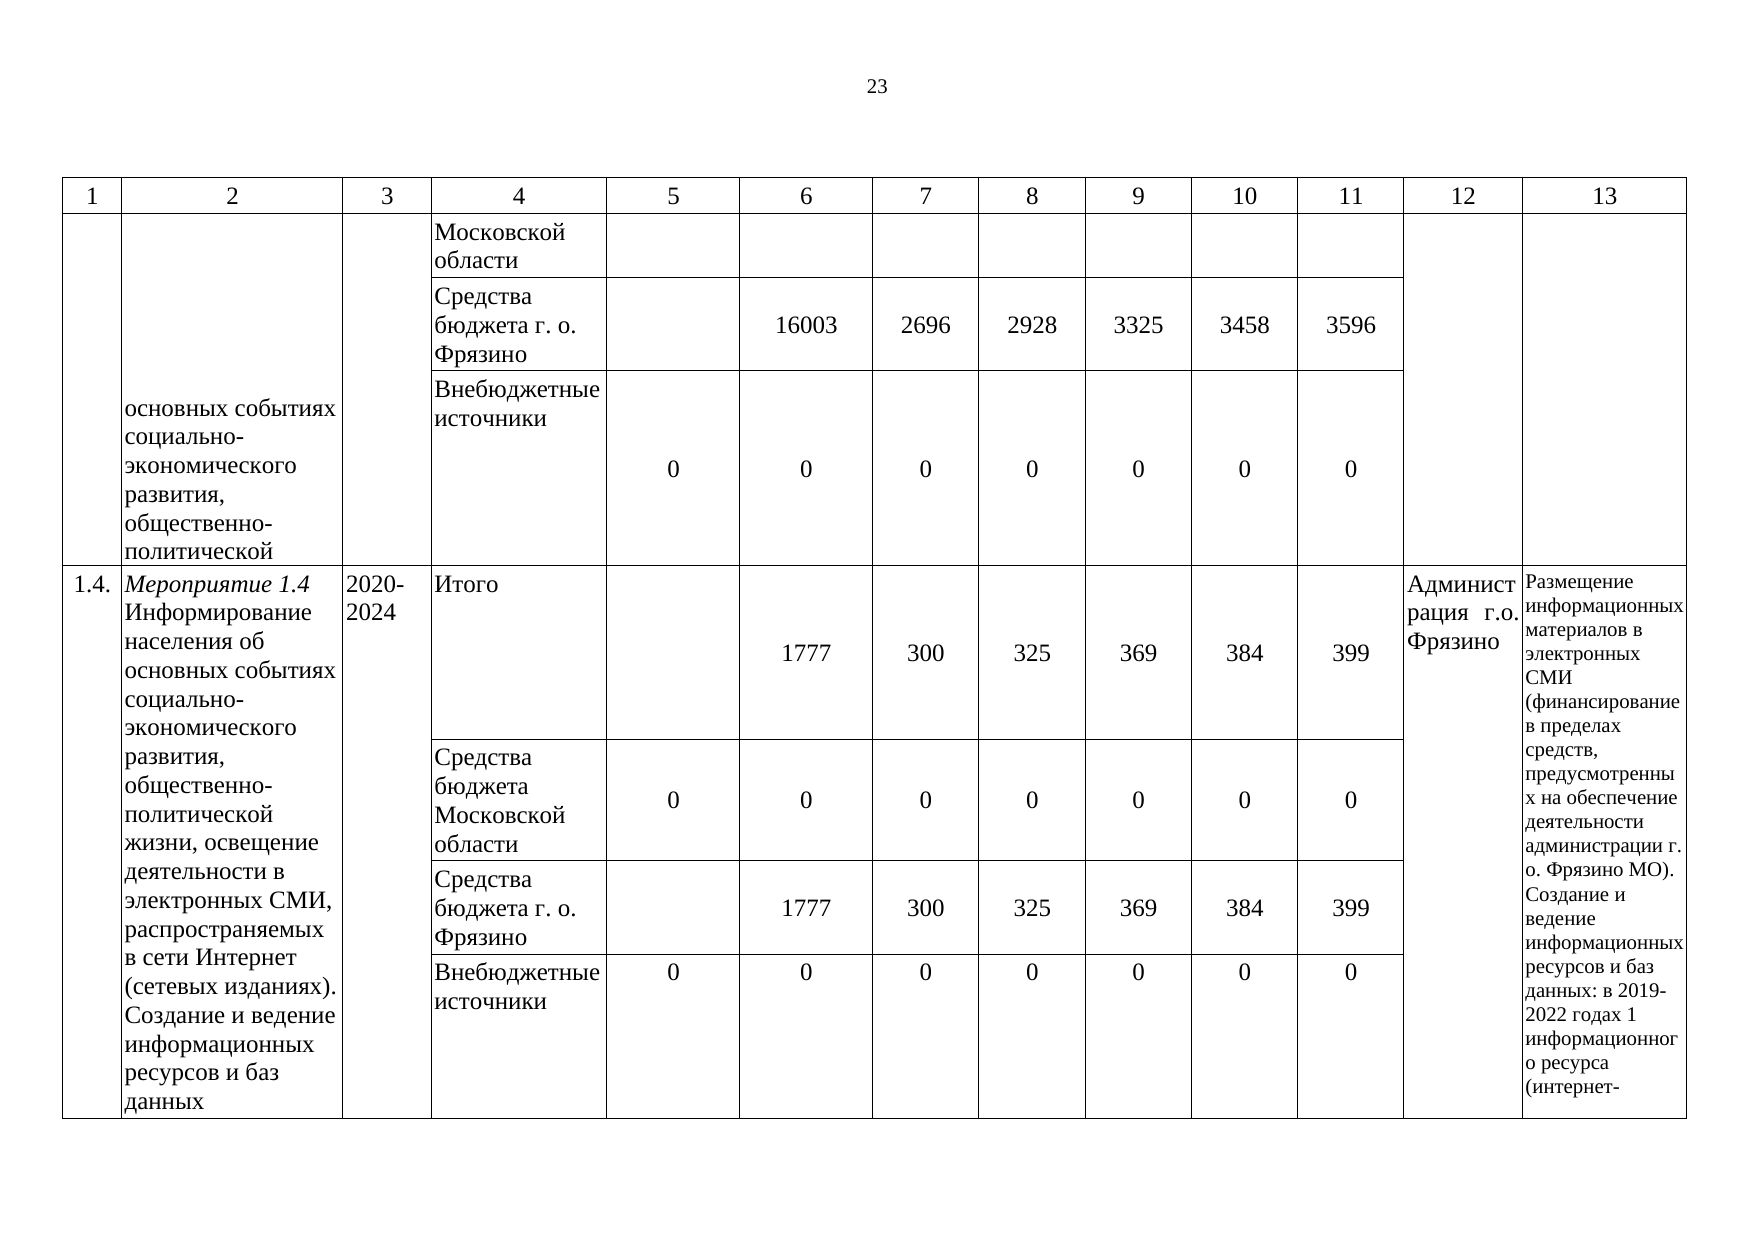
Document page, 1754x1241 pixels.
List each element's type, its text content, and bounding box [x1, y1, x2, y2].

table_cell 3325 [1086, 278, 1191, 370]
table_cell 0 [740, 740, 872, 860]
table_cell 0 [1192, 214, 1297, 277]
table_cell Внебюджетные источники [432, 955, 606, 1118]
table_cell 0 [1086, 214, 1191, 277]
table_header 11 [1298, 178, 1403, 213]
table_header 7 [873, 178, 978, 213]
table_header 5 [607, 178, 739, 213]
table_cell 399 [1298, 861, 1403, 953]
table_cell 369 [1086, 566, 1191, 738]
table_cell 0 [740, 371, 872, 565]
table_cell Итого [432, 566, 606, 738]
table_cell Внебюджетные источники [432, 371, 606, 565]
table_cell 0 [873, 214, 978, 277]
table_cell 2020-2024 [343, 566, 431, 1118]
table_cell Мероприятие 1.4 Информирование населения об основных событиях социально-экономического развития, общественно-политической жизни, освещение деятельности в электронных СМИ, распространяемых в сети Интернет (сетевых изданиях). Создание и ведение информационных ресурсов и баз данных муниципального образования [122, 566, 342, 1118]
table_cell 1777 [740, 566, 872, 738]
table_header 4 [432, 178, 606, 213]
table_cell 0 [979, 371, 1085, 565]
table_cell 0 [979, 740, 1085, 860]
table_cell 0 [873, 955, 978, 1118]
table_header 6 [740, 178, 872, 213]
table_cell 0 [873, 371, 978, 565]
table_cell 300 [873, 566, 978, 738]
table_cell 399 [1298, 566, 1403, 738]
table_cell 0 [979, 214, 1085, 277]
table_cell 325 [979, 566, 1085, 738]
table_cell 3458 [1192, 278, 1297, 370]
table_cell 1.4. [63, 566, 121, 1118]
table_cell 0 [607, 214, 739, 277]
table_cell 0 [1086, 955, 1191, 1118]
table_cell 0 [607, 740, 739, 860]
table_cell 0 [1086, 740, 1191, 860]
table_cell Администрация г.о. Фрязино [1404, 566, 1522, 1118]
table_cell [607, 278, 739, 370]
table_cell 369 [1086, 861, 1191, 953]
table_cell 0 [979, 955, 1085, 1118]
table_header 3 [343, 178, 431, 213]
table_cell Средства бюджета Московской области [432, 214, 606, 277]
table_cell Размещение информационных материалов в электронных СМИ (финансирование в пределах средств, предусмотренных на обеспечение деятельности администрации г. о. Фрязино МО). Создание и ведение информационных ресурсов и баз данных: в 2019- 2022 годах 1 информационного ресурса (интернет- сайта ОМСУ). [1523, 566, 1686, 1118]
table_header 8 [979, 178, 1085, 213]
table_cell 2696 [873, 278, 978, 370]
table_header 10 [1192, 178, 1297, 213]
table_cell 0 [873, 740, 978, 860]
table_cell Средства бюджета г. о. Фрязино [432, 861, 606, 953]
table_header 1 [63, 178, 121, 213]
table_cell Средства бюджета Московской области [432, 740, 606, 860]
table_cell 300 [873, 861, 978, 953]
table_cell 0 [607, 955, 739, 1118]
table_cell 0 [1298, 214, 1403, 277]
table_cell 2928 [979, 278, 1085, 370]
table_cell Средства бюджета г. о. Фрязино [432, 278, 606, 370]
table_cell 0 [1192, 955, 1297, 1118]
table_cell 0 [1192, 740, 1297, 860]
table_cell 0 [740, 955, 872, 1118]
table_cell 0 [1298, 740, 1403, 860]
table_cell 0 [1086, 371, 1191, 565]
table_cell 384 [1192, 566, 1297, 738]
table_cell 1777 [740, 861, 872, 953]
table_cell [607, 566, 739, 738]
table_cell 0 [1192, 371, 1297, 565]
table_header 2 [122, 178, 342, 213]
table_cell 3596 [1298, 278, 1403, 370]
table_cell 0 [740, 214, 872, 277]
table_cell 0 [1298, 955, 1403, 1118]
table_cell 16003 [740, 278, 872, 370]
table_header 9 [1086, 178, 1191, 213]
table_cell 325 [979, 861, 1085, 953]
table_cell [607, 861, 739, 953]
table_cell 384 [1192, 861, 1297, 953]
table_header 12 [1404, 178, 1522, 213]
table_header 13 [1523, 178, 1686, 213]
table_cell 0 [1298, 371, 1403, 565]
table_cell 0 [607, 371, 739, 565]
